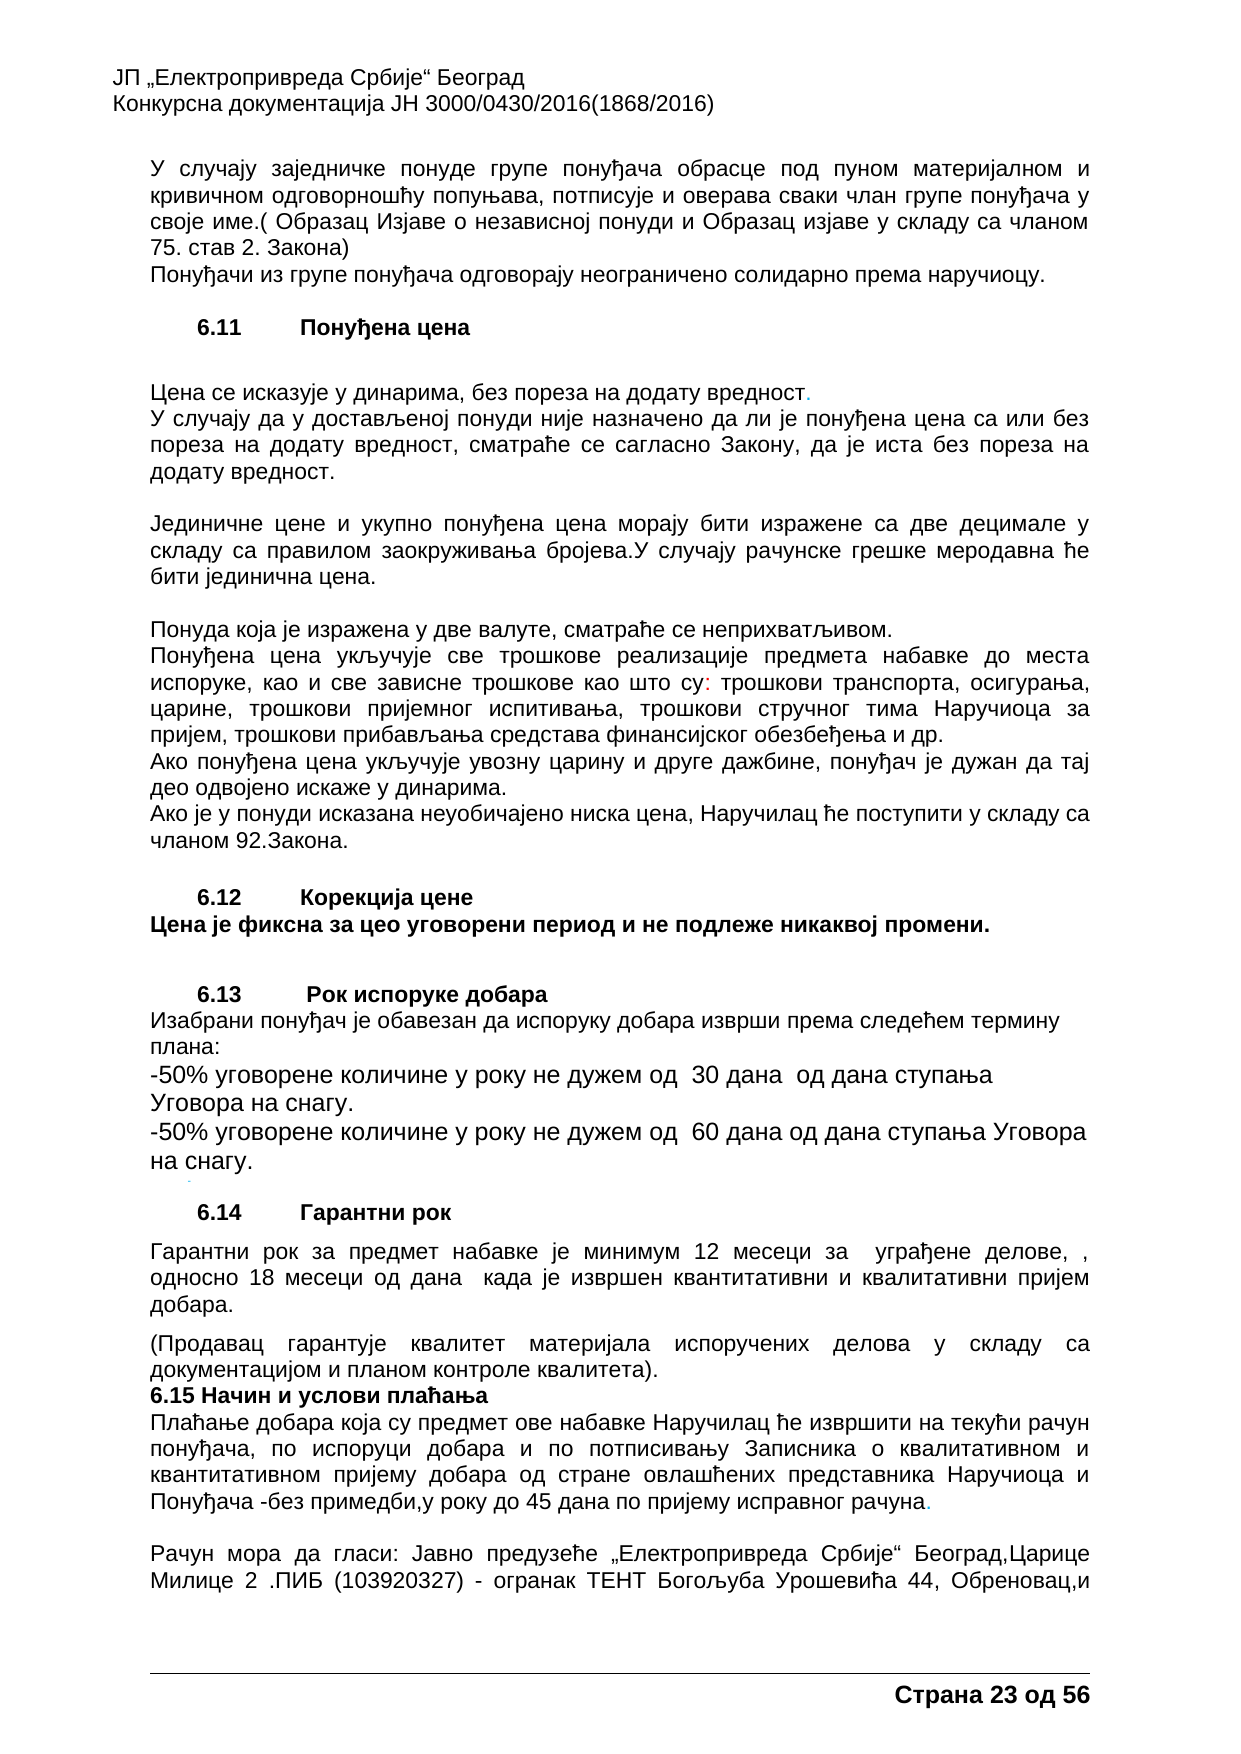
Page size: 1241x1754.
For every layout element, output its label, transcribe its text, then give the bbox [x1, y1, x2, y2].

text Понуђена цена укључује све трошкове реализације предмета набавке до места испоруке, као и све зависне трошкове као што су: трошкови транспорта, осигурања, царине, трошкови пријемног испитивања, трошкови стручног тима Наручиоца за пријем, трошкови прибављања средстава финансијског обезбеђења и др. [150, 642, 1090, 748]
text Цена се исказује у динарима, без пореза на додату вредност. [150, 379, 1090, 405]
text -50% уговорене количине у року не дужем од 60 дана од дана ступања Уговора на снагу. [150, 1117, 1090, 1174]
text Изабрани понуђач је обавезан да испоруку добара изврши према следећем термину плана: [150, 1007, 1090, 1059]
subtitle Гарантни рок [197, 1199, 1090, 1225]
text Понуђачи из групе понуђача одговорају неограничено солидарно према наручиоцу. [150, 261, 1090, 287]
text Понуда која је изражена у две валуте, сматраће се неприхватљивом. [150, 616, 1090, 642]
list Понуђена цена [197, 313, 1090, 340]
text Гарантни рок за предмет набавке је минимум 12 месеци за уграђене делове, , односно 18 месеци од дана када је извршен квантитативни и квалитативни пријем добара. [150, 1238, 1090, 1317]
subtitle Рок испоруке добара [197, 981, 1090, 1007]
text Ако је у понуди исказана неуобичајено ниска цена, Наручилац ће поступити у складу са чланом 92.Закона. [150, 800, 1090, 853]
text Ако понуђена цена укључује увозну царину и друге дажбине, понуђач је дужан да тај део одвојено искаже у динарима. [150, 748, 1090, 800]
text Цена је фиксна за цео уговорени период и не подлеже никаквој промени. [150, 911, 1090, 937]
text (Продавац гарантује квалитет материјала испоручених делова у складу са документацијом и планом контроле квалитета). [150, 1329, 1090, 1382]
text 6.15 Начин и услови плаћања [150, 1382, 1090, 1408]
list Корекција цене [197, 884, 1090, 911]
text -50% уговорене количине у року не дужем од 30 дана од дана ступања Уговора на снагу. [150, 1059, 1090, 1117]
text Јединичне цене и укупно понуђена цена морају бити изражене са две децимале у складу са правилом заокруживања бројева.У случају рачунске грешке меродавна ће бити јединична цена. [150, 510, 1090, 589]
text Плаћање добара која су предмет ове набавке Наручилац ће извршити на текући рачун понуђача, по испоруци добара и по потписивању Записника о квалитативном и квантитативном пријему добара од стране овлашћених представника Наручиоца и Понуђача -без примедби,у року до 45 дана по пријему исправног рачуна. [150, 1408, 1090, 1514]
text У случају заједничке понуде групе понуђача обрасце под пуном материјалном и кривичном одговорношћу попуњава, потписује и оверава сваки члан групе понуђача у своје име.( Образац Изјаве о независној понуди и Образац изјаве у складу са чланом 75. став 2. Закона) [150, 155, 1090, 261]
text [150, 1540, 1090, 1593]
text У случају да у достављеној понуди није назначено да ли је понуђена цена са или без пореза на додату вредност, сматраће се сагласно Закону, да је иста без пореза на додату вредност. [150, 405, 1090, 484]
